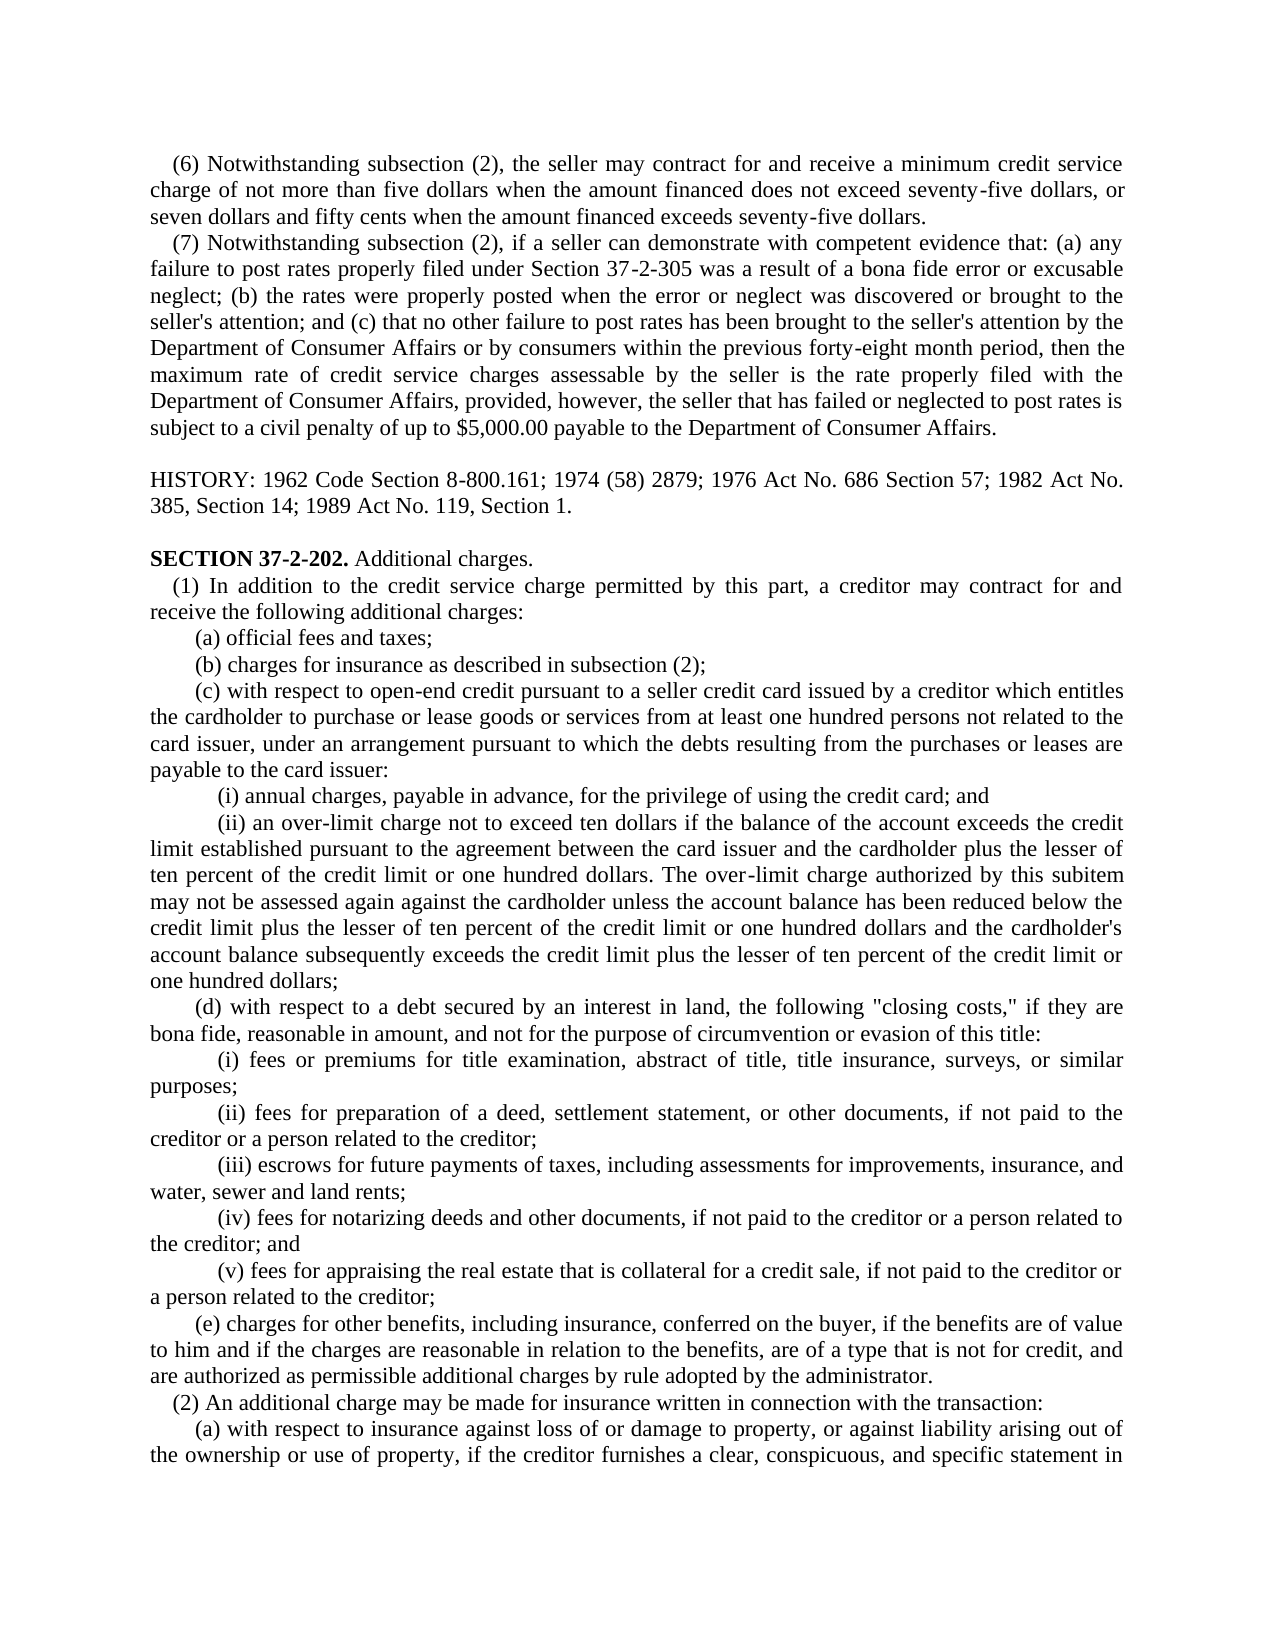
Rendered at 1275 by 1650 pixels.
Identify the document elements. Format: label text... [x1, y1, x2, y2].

text (i) fees or premiums for title examination, abstract of title, title insurance, surveys, or similar purposes; [150, 1046, 1125, 1099]
text (b) charges for insurance as described in subsection (2); [150, 651, 1125, 677]
text HISTORY: 1962 Code Section 8-800.161; 1974 (58) 2879; 1976 Act No. 686 Section 57; 1982 Act No. 385, Section 14; 1989 Act No. 119, Section 1. [150, 466, 1125, 519]
text (iii) escrows for future payments of taxes, including assessments for improvements, insurance, and water, sewer and land rents; [150, 1151, 1125, 1204]
text (a) official fees and taxes; [150, 624, 1125, 651]
text (c) with respect to open-end credit pursuant to a seller credit card issued by a creditor which entitles the cardholder to purchase or lease goods or services from at least one hundred persons not related to the card issuer, under an arrangement pursuant to which the debts resulting from the purchases or leases are payable to the card issuer: [150, 677, 1125, 782]
text (2) An additional charge may be made for insurance written in connection with the transaction: [150, 1389, 1125, 1415]
text (ii) fees for preparation of a deed, settlement statement, or other documents, if not paid to the creditor or a person related to the creditor; [150, 1099, 1125, 1151]
text (iv) fees for notarizing deeds and other documents, if not paid to the creditor or a person related to the creditor; and [150, 1204, 1125, 1257]
text (7) Notwithstanding subsection (2), if a seller can demonstrate with competent evidence that: (a) any failure to post rates properly filed under Section 37-2-305 was a result of a bona fide error or excusable neglect; (b) the rates were properly posted when the error or neglect was discovered or brought to the seller's attention; and (c) that no other failure to post rates has been brought to the seller's attention by the Department of Consumer Affairs or by consumers within the previous forty-eight month period, then the maximum rate of credit service charges assessable by the seller is the rate properly filed with the Department of Consumer Affairs, provided, however, the seller that has failed or neglected to post rates is subject to a civil penalty of up to $5,000.00 payable to the Department of Consumer Affairs. [150, 229, 1125, 440]
text SECTION 37-2-202. Additional charges. [150, 545, 1125, 572]
text (i) annual charges, payable in advance, for the privilege of using the credit card; and [150, 782, 1125, 809]
text (1) In addition to the credit service charge permitted by this part, a creditor may contract for and receive the following additional charges: [150, 572, 1125, 624]
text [150, 1415, 1125, 1468]
text (6) Notwithstanding subsection (2), the seller may contract for and receive a minimum credit service charge of not more than five dollars when the amount financed does not exceed seventy-five dollars, or seven dollars and fifty cents when the amount financed exceeds seventy-five dollars. [150, 150, 1125, 229]
text (v) fees for appraising the real estate that is collateral for a credit sale, if not paid to the creditor or a person related to the creditor; [150, 1257, 1125, 1309]
text (e) charges for other benefits, including insurance, conferred on the buyer, if the benefits are of value to him and if the charges are reasonable in relation to the benefits, are of a type that is not for credit, and are authorized as permissible additional charges by rule adopted by the administrator. [150, 1309, 1125, 1389]
text (d) with respect to a debt secured by an interest in land, the following "closing costs," if they are bona fide, reasonable in amount, and not for the purpose of circumvention or evasion of this title: [150, 993, 1125, 1046]
text (ii) an over-limit charge not to exceed ten dollars if the balance of the account exceeds the credit limit established pursuant to the agreement between the card issuer and the cardholder plus the lesser of ten percent of the credit limit or one hundred dollars. The over-limit charge authorized by this subitem may not be assessed again against the cardholder unless the account balance has been reduced below the credit limit plus the lesser of ten percent of the credit limit or one hundred dollars and the cardholder's account balance subsequently exceeds the credit limit plus the lesser of ten percent of the credit limit or one hundred dollars; [150, 809, 1125, 993]
